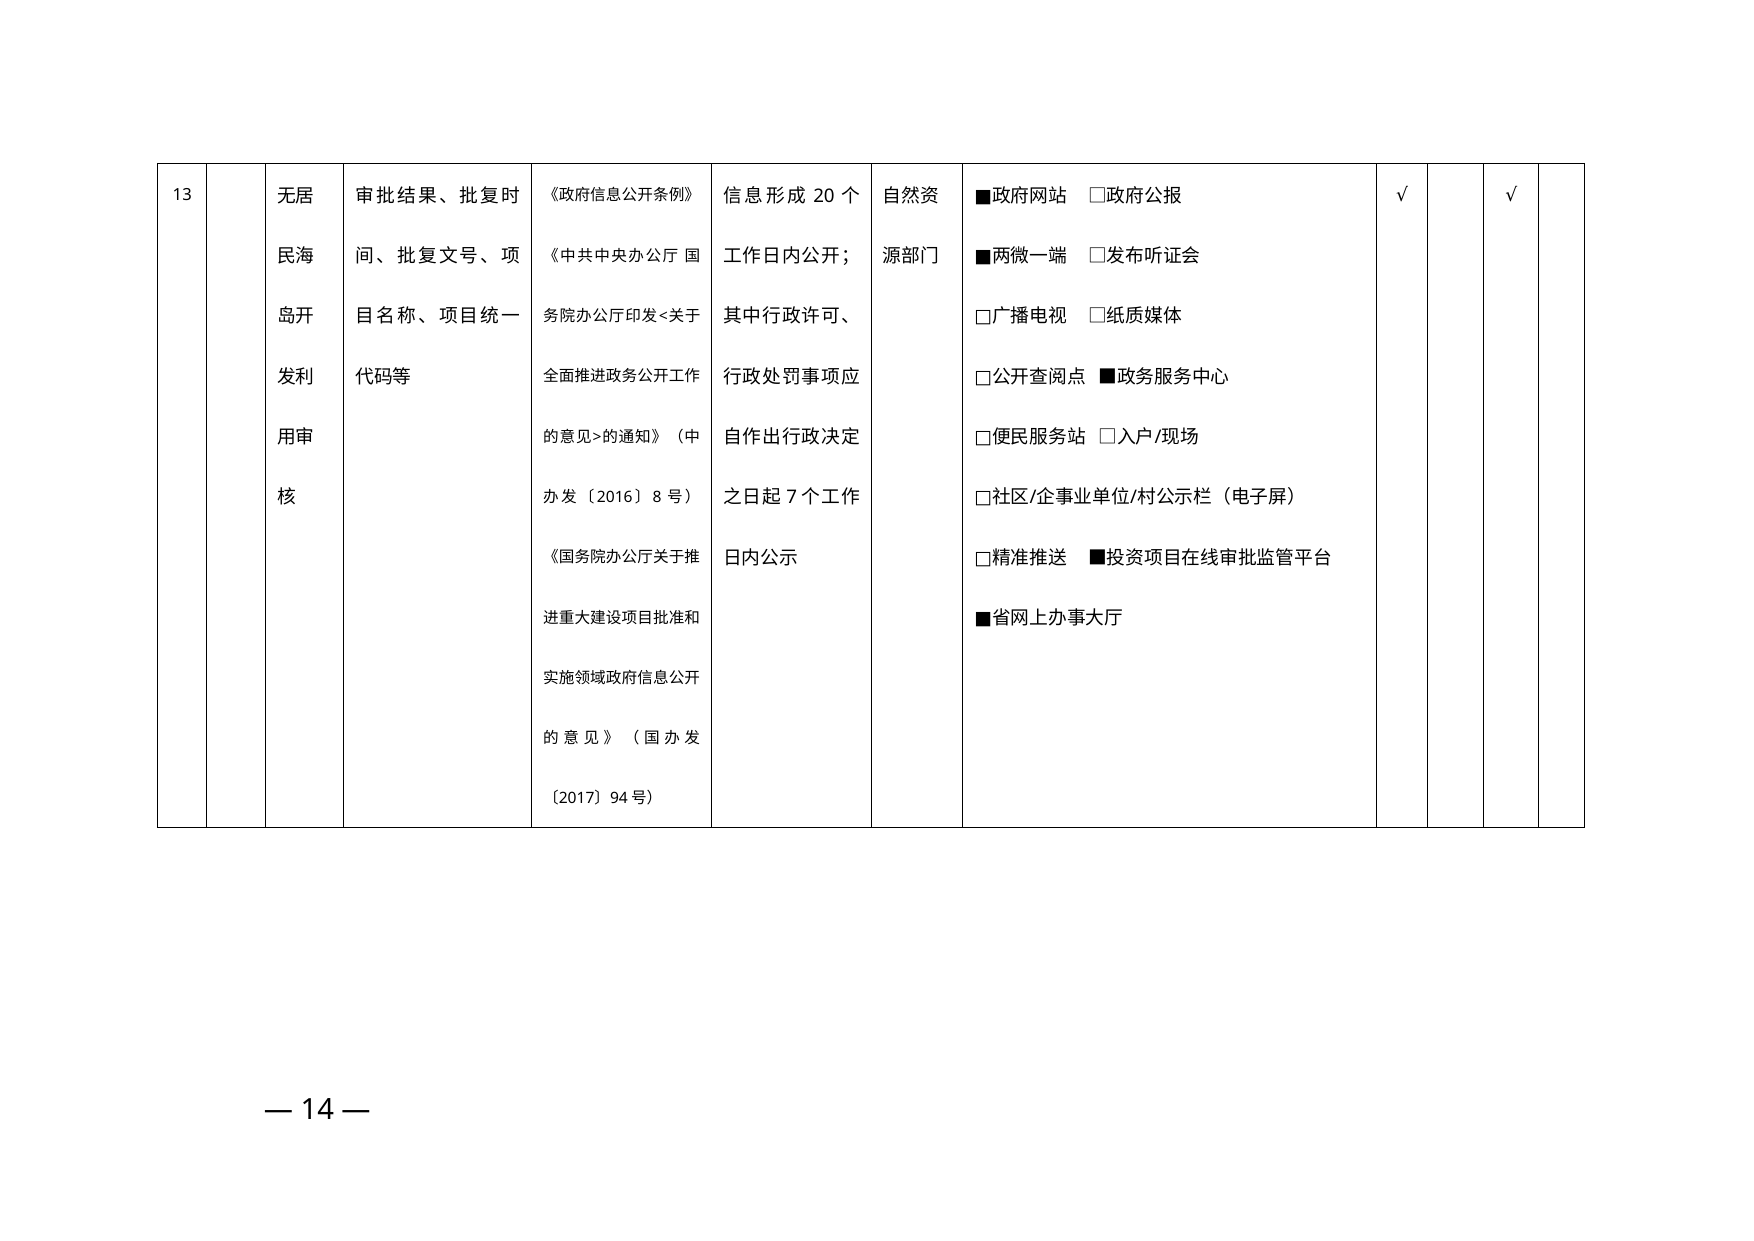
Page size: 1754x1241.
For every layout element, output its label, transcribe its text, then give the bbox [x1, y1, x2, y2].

table_cell 审批结果、批复时间、批复文号、项目名称、项目统一代码等 [344, 164, 531, 827]
table_cell 无居民海岛开发利用审核 [266, 164, 343, 827]
table_cell √ [1377, 164, 1427, 827]
table_cell √ [1484, 164, 1538, 827]
table_cell ■政府网站 □政府公报 ■两微一端 □发布听证会 □广播电视 □纸质媒体 □公开查阅点 ■政务服务中心 □便民服务站 □入户/现场 □社区/企事业单位/村公示栏（电子屏） □精准推送 ■投资项目在线审批监管平台 ■省网上办事大厅 [963, 164, 1376, 827]
table_cell 《政府信息公开条例》《中共中央办公厅 国务院办公厅印发<关于全面推进政务公开工作的意见>的通知》（中办发〔2016〕8号）《国务院办公厅关于推进重大建设项目批准和实施领域政府信息公开的意见》（国办发〔2017〕94号） [532, 164, 711, 827]
table_cell 13 [158, 164, 206, 827]
table_cell [1539, 164, 1584, 827]
table_cell 自然资源部门 [872, 164, 962, 827]
table_cell [1428, 164, 1483, 827]
table_cell 信息形成20个工作日内公开；其中行政许可、行政处罚事项应自作出行政决定之日起7个工作日内公示 [712, 164, 871, 827]
